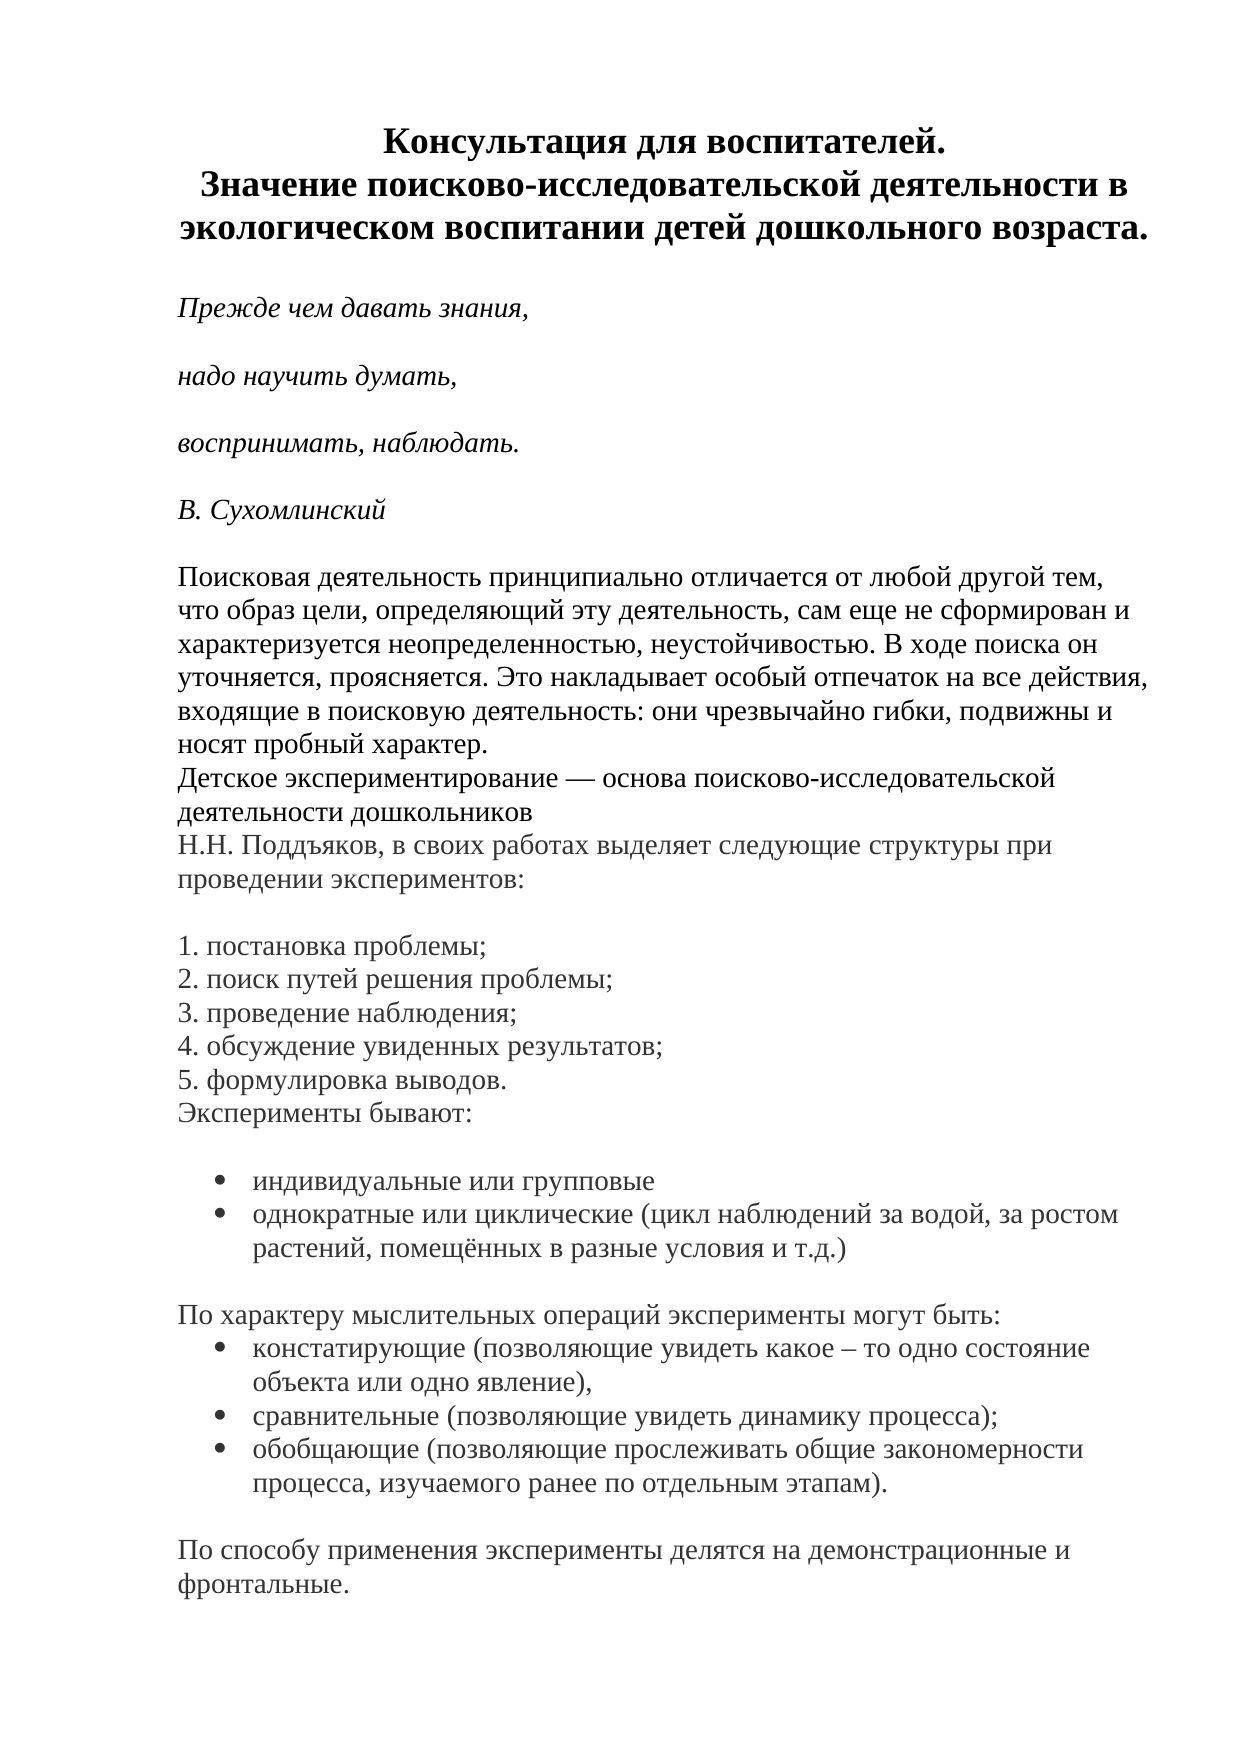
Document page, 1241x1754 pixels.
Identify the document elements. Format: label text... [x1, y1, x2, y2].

list индивидуальные или групповые [215, 1163, 1152, 1196]
text 2. поиск путей решения проблемы; [177, 961, 1152, 995]
text 4. обсуждение увиденных результатов; [177, 1028, 1152, 1062]
text Значение поисково-исследовательской деятельности в экологическом воспитании детей дошкольного возраста. [177, 161, 1152, 247]
text По характеру мыслительных операций эксперименты могут быть: [177, 1297, 1152, 1331]
list обобщающие (позволяющие прослеживать общие закономерности процесса, изучаемого ранее по отдельным этапам). [215, 1431, 1152, 1499]
text Эксперименты бывают: [177, 1096, 1152, 1129]
text 1. постановка проблемы; [177, 928, 1152, 961]
text 5. формулировка выводов. [177, 1062, 1152, 1096]
text 3. проведение наблюдения; [177, 995, 1152, 1028]
list однократные или циклические (цикл наблюдений за водой, за ростом растений, помещённых в разные условия и т.д.) [215, 1196, 1152, 1263]
text По способу применения эксперименты делятся на демонстрационные и фронтальные. [177, 1532, 1152, 1599]
list констатирующие (позволяющие увидеть какое – то одно состояние объекта или одно явление), [215, 1331, 1152, 1398]
list сравнительные (позволяющие увидеть динамику процесса); [215, 1398, 1152, 1431]
text Прежде чем давать знания, надо научить думать, воспринимать, наблюдать. В. Сухомлинский Поисковая деятельность принципиально отличается от любой другой тем, что образ цели, определяющий эту деятельность, сам еще не сформирован и характеризуется неопределенностью, неустойчивостью. В ходе поиска он уточняется, проясняется. Это накладывает особый отпечаток на все действия, входящие в поисковую деятельность: они чрезвычайно гибки, подвижны и носят пробный характер. Детское экспериментирование — основа поисково-исследовательской деятельности дошкольников Н.Н. Поддъяков, в своих работах выделяет следующие структуры при проведении экспериментов: [177, 291, 1152, 894]
text Консультация для воспитателей. [177, 118, 1152, 161]
